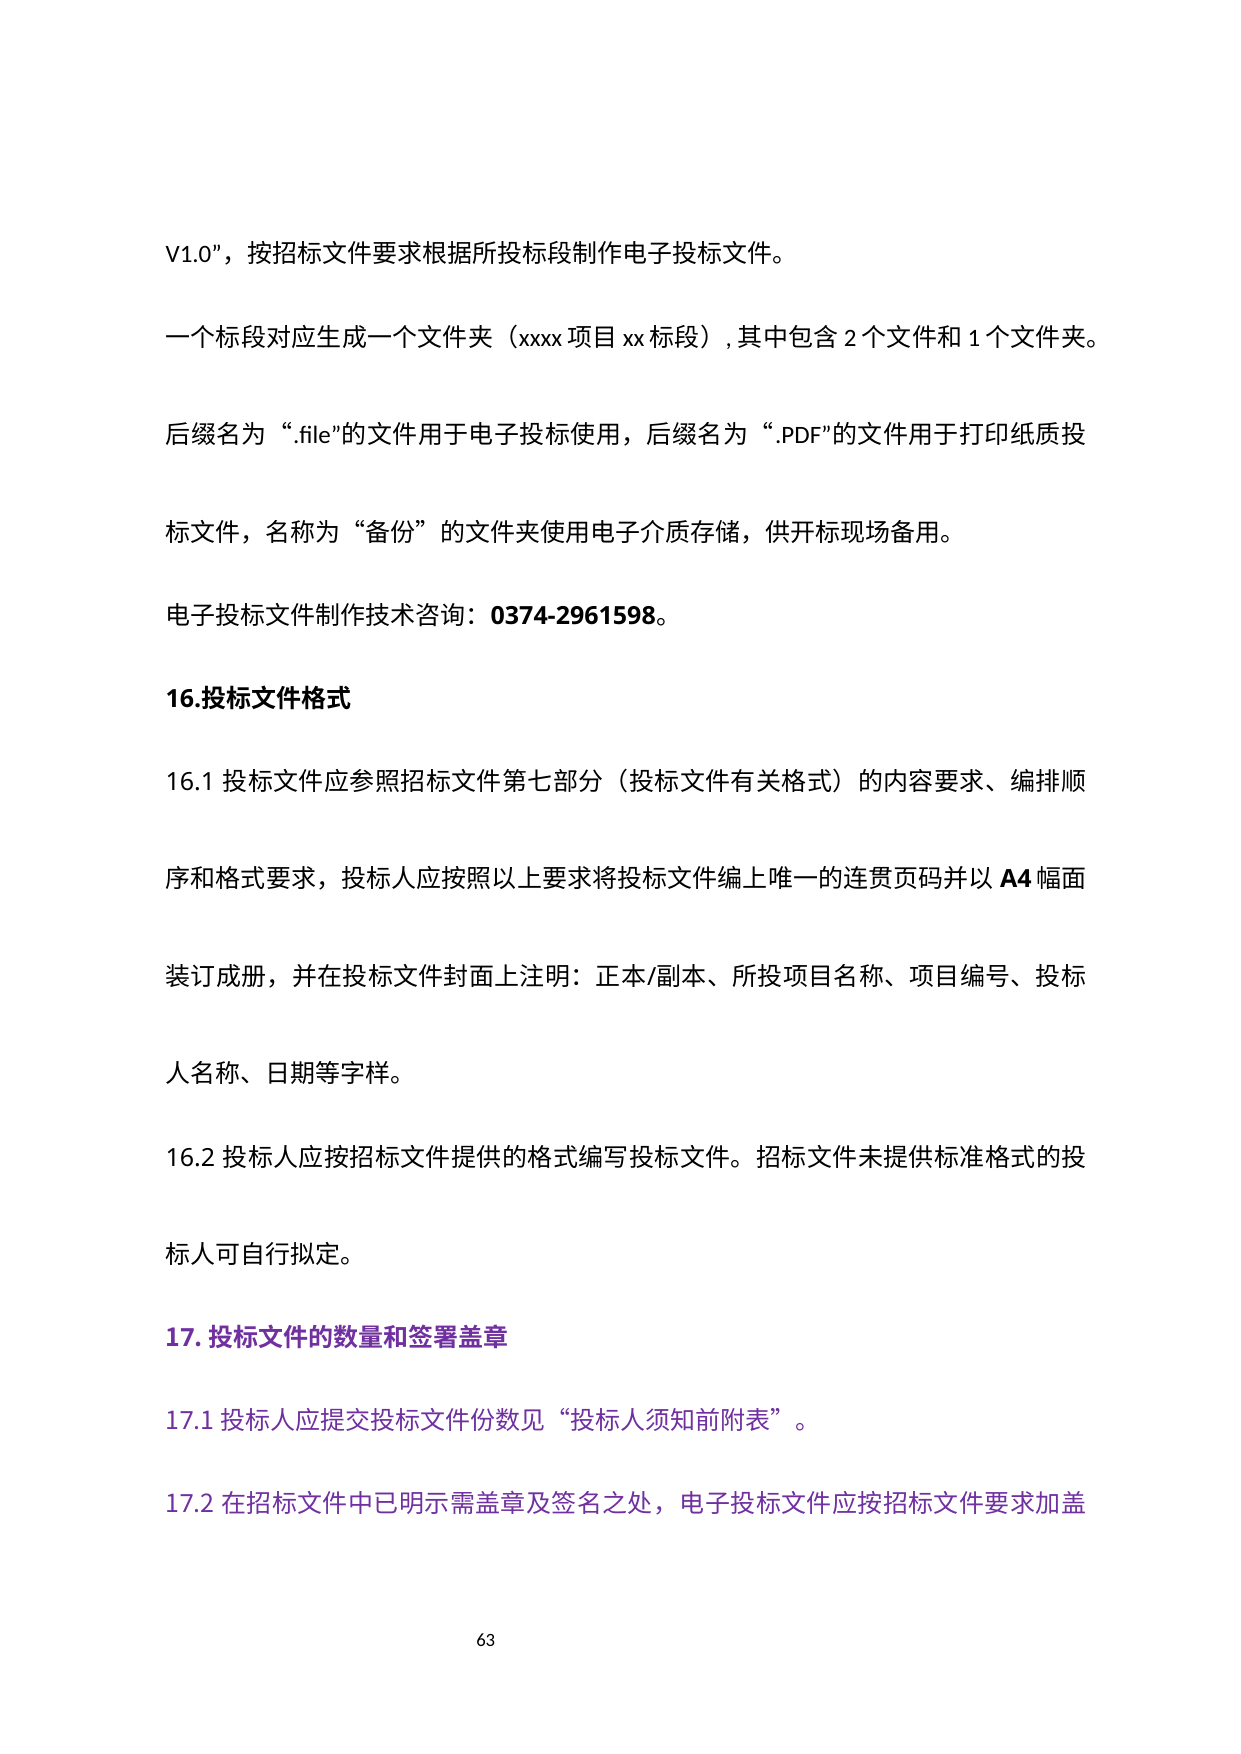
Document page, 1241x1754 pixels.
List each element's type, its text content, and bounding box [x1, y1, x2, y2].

text 16.2 投标人应按招标文件提供的格式编写投标文件。招标文件未提供标准格式的投标人可自行拟定。 [165, 1123, 1087, 1285]
text 16.1 投标文件应参照招标文件第七部分（投标文件有关格式）的内容要求、编排顺序和格式要求，投标人应按照以上要求将投标文件编上唯一的连贯页码并以A4幅面装订成册，并在投标文件封面上注明：正本/副本、所投项目名称、项目编号、投标人名称、日期等字样。 [165, 747, 1087, 1104]
text 16.投标文件格式 [165, 664, 1087, 729]
text 一个标段对应生成一个文件夹（xxxx项目xx标段）, 其中包含2个文件和1个文件夹。后缀名为“.file”的文件用于电子投标使用，后缀名为“.PDF”的文件用于打印纸质投标文件，名称为“备份”的文件夹使用电子介质存储，供开标现场备用。 [165, 303, 1087, 563]
text 17. 投标文件的数量和签署盖章 [165, 1303, 1087, 1368]
text 电子投标文件制作技术咨询：0374-2961598。 [165, 581, 1087, 646]
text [165, 1469, 1087, 1534]
text 17.1 投标人应提交投标文件份数见“投标人须知前附表”。 [165, 1386, 1087, 1451]
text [165, 219, 1087, 284]
